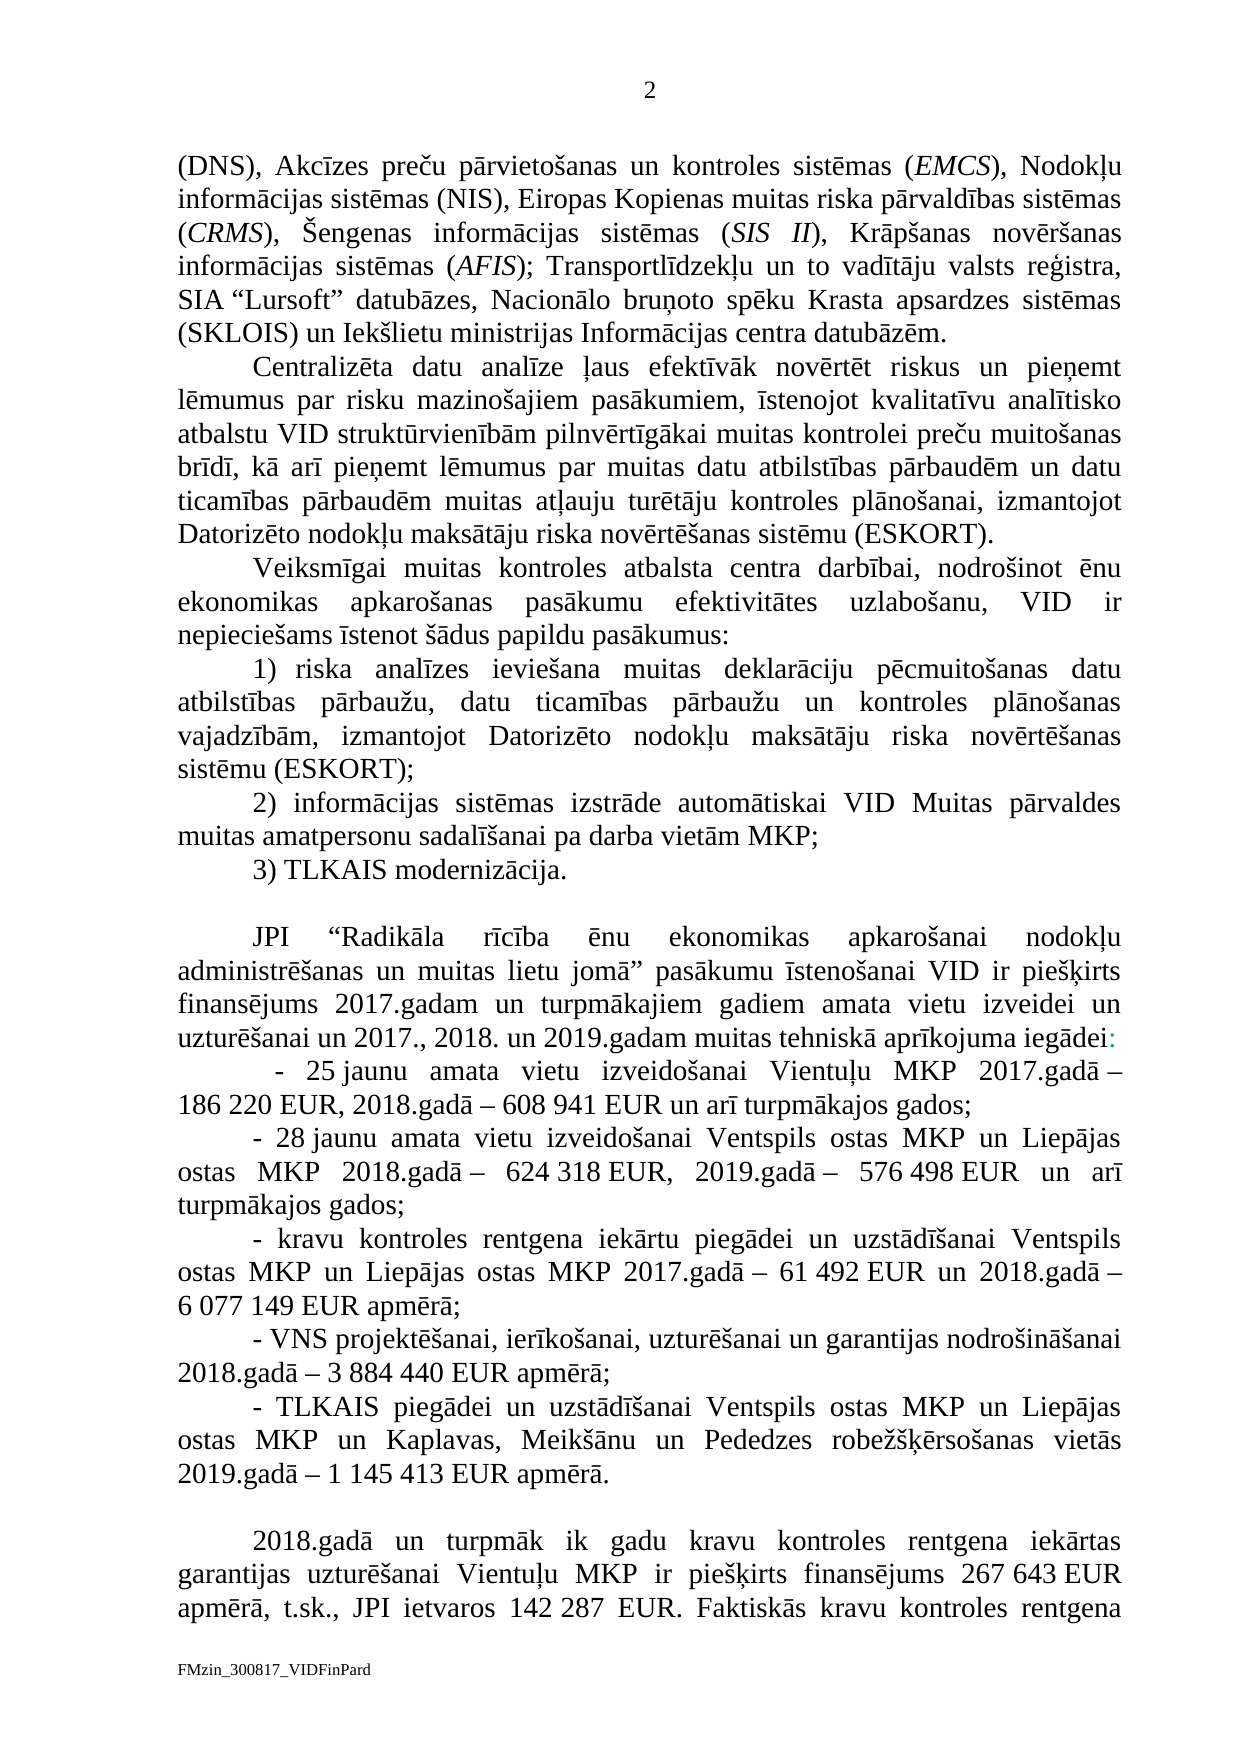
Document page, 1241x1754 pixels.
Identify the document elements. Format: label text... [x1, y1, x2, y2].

list 2) informācijas sistēmas izstrāde automātiskai VID Muitas pārvaldes muitas amatpersonu sadalīšanai pa darba vietām MKP; [177, 785, 1122, 852]
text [177, 148, 1122, 349]
text JPI “Radikāla rīcība ēnu ekonomikas apkarošanai nodokļu administrēšanas un muitas lietu jomā” pasākumu īstenošanai VID ir piešķirts finansējums 2017.gadam un turpmākajiem gadiem amata vietu izveidei un uzturēšanai un 2017., 2018. un 2019.gadam muitas tehniskā aprīkojuma iegādei: [177, 919, 1122, 1053]
list riska analīzes ieviešana muitas deklarāciju pēcmuitošanas datu atbilstības pārbaužu, datu ticamības pārbaužu un kontroles plānošanas vajadzībām, izmantojot Datorizēto nodokļu maksātāju riska novērtēšanas sistēmu (ESKORT); [177, 651, 1122, 785]
text - 28 jaunu amata vietu izveidošanai Ventspils ostas MKP un Liepājas ostas MKP 2018.gadā – 624 318 EUR, 2019.gadā – 576 498 EUR un arī turpmākajos gados; [177, 1120, 1122, 1221]
list - VNS projektēšanai, ierīkošanai, uzturēšanai un garantijas nodrošināšanai 2018.gadā – 3 884 440 EUR apmērā; [177, 1322, 1122, 1389]
text Centralizēta datu analīze ļaus efektīvāk novērtēt riskus un pieņemt lēmumus par risku mazinošajiem pasākumiem, īstenojot kvalitatīvu analītisko atbalstu VID struktūrvienībām pilnvērtīgākai muitas kontrolei preču muitošanas brīdī, kā arī pieņemt lēmumus par muitas datu atbilstības pārbaudēm un datu ticamības pārbaudēm muitas atļauju turētāju kontroles plānošanai, izmantojot Datorizēto nodokļu maksātāju riska novērtēšanas sistēmu (ESKORT). [177, 349, 1122, 550]
list 3) TLKAIS modernizācija. [177, 852, 1122, 886]
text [177, 1523, 1122, 1623]
list - TLKAIS piegādei un uzstādīšanai Ventspils ostas MKP un Liepājas ostas MKP un Kaplavas, Meikšānu un Pededzes robežšķērsošanas vietās 2019.gadā – 1 145 413 EUR apmērā. [177, 1389, 1122, 1489]
text - kravu kontroles rentgena iekārtu piegādei un uzstādīšanai Ventspils ostas MKP un Liepājas ostas MKP 2017.gadā – 61 492 EUR un 2018.gadā – 6 077 149 EUR apmērā; [177, 1221, 1122, 1322]
text Veiksmīgai muitas kontroles atbalsta centra darbībai, nodrošinot ēnu ekonomikas apkarošanas pasākumu efektivitātes uzlabošanu, VID ir nepieciešams īstenot šādus papildu pasākumus: [177, 550, 1122, 651]
text - 25 jaunu amata vietu izveidošanai Vientuļu MKP 2017.gadā – 186 220 EUR, 2018.gadā – 608 941 EUR un arī turpmākajos gados; [177, 1053, 1122, 1120]
